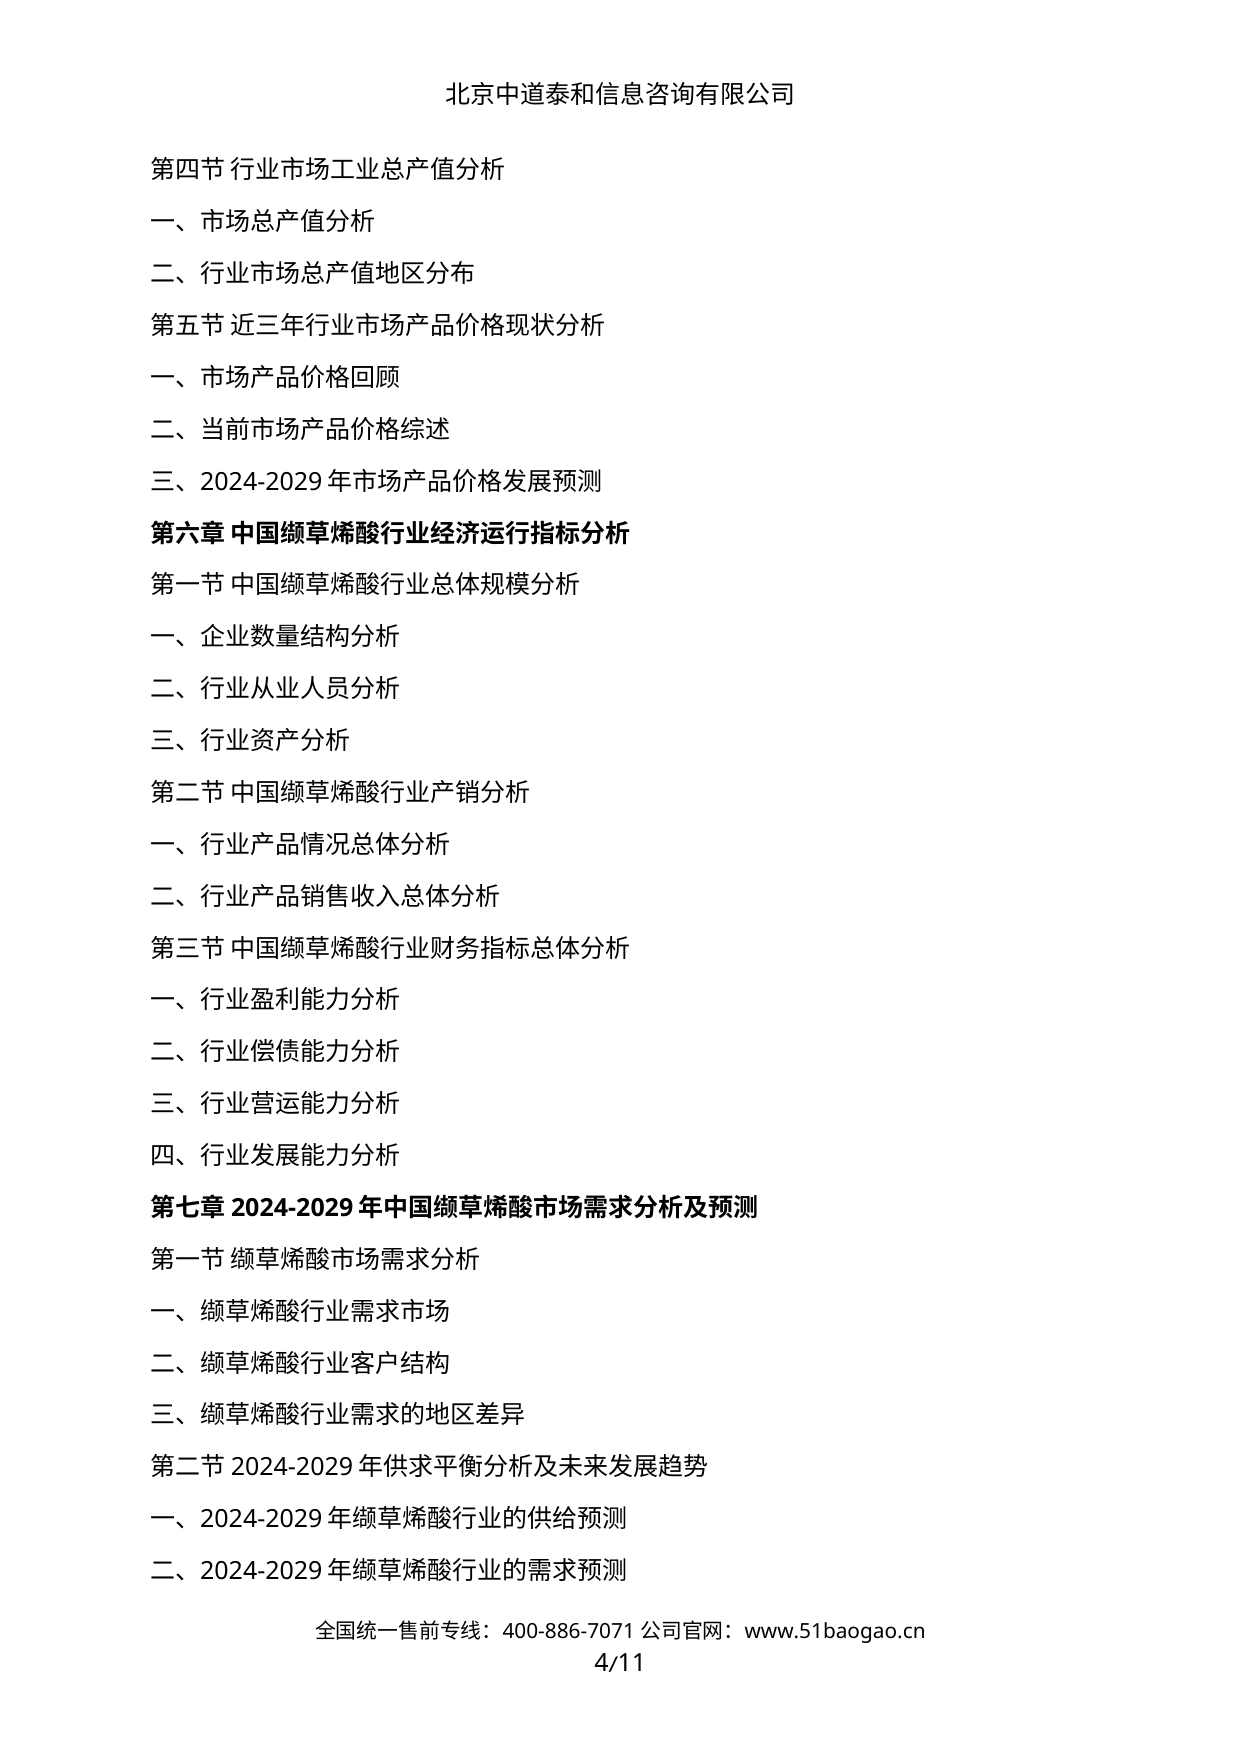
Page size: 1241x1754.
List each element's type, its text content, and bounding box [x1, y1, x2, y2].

text 一、市场产品价格回顾 [150, 357, 1090, 394]
text 一、2024-2029年缬草烯酸行业的供给预测 [150, 1499, 1090, 1535]
text 一、行业盈利能力分析 [150, 980, 1090, 1016]
text 第一节 中国缬草烯酸行业总体规模分析 [150, 565, 1090, 601]
text 第六章 中国缬草烯酸行业经济运行指标分析 [150, 513, 1090, 549]
text 四、行业发展能力分析 [150, 1136, 1090, 1172]
text 二、2024-2029年缬草烯酸行业的需求预测 [150, 1551, 1090, 1587]
text 二、缬草烯酸行业客户结构 [150, 1343, 1090, 1379]
text 第五节 近三年行业市场产品价格现状分析 [150, 306, 1090, 342]
text 一、企业数量结构分析 [150, 617, 1090, 653]
text 三、2024-2029年市场产品价格发展预测 [150, 461, 1090, 497]
text 三、缬草烯酸行业需求的地区差异 [150, 1395, 1090, 1431]
text 一、市场总产值分析 [150, 202, 1090, 238]
text 一、行业产品情况总体分析 [150, 824, 1090, 861]
text 一、缬草烯酸行业需求市场 [150, 1291, 1090, 1327]
text 二、当前市场产品价格综述 [150, 409, 1090, 446]
text 二、行业产品销售收入总体分析 [150, 876, 1090, 912]
text 二、行业市场总产值地区分布 [150, 254, 1090, 290]
text 第二节 2024-2029年供求平衡分析及未来发展趋势 [150, 1447, 1090, 1483]
text 第四节 行业市场工业总产值分析 [150, 150, 1090, 186]
text 第二节 中国缬草烯酸行业产销分析 [150, 772, 1090, 809]
text 第三节 中国缬草烯酸行业财务指标总体分析 [150, 928, 1090, 964]
text 三、行业资产分析 [150, 721, 1090, 757]
text 三、行业营运能力分析 [150, 1084, 1090, 1120]
text 第一节 缬草烯酸市场需求分析 [150, 1239, 1090, 1276]
text 第七章 2024-2029年中国缬草烯酸市场需求分析及预测 [150, 1187, 1090, 1224]
text 二、行业从业人员分析 [150, 669, 1090, 705]
text 二、行业偿债能力分析 [150, 1032, 1090, 1068]
